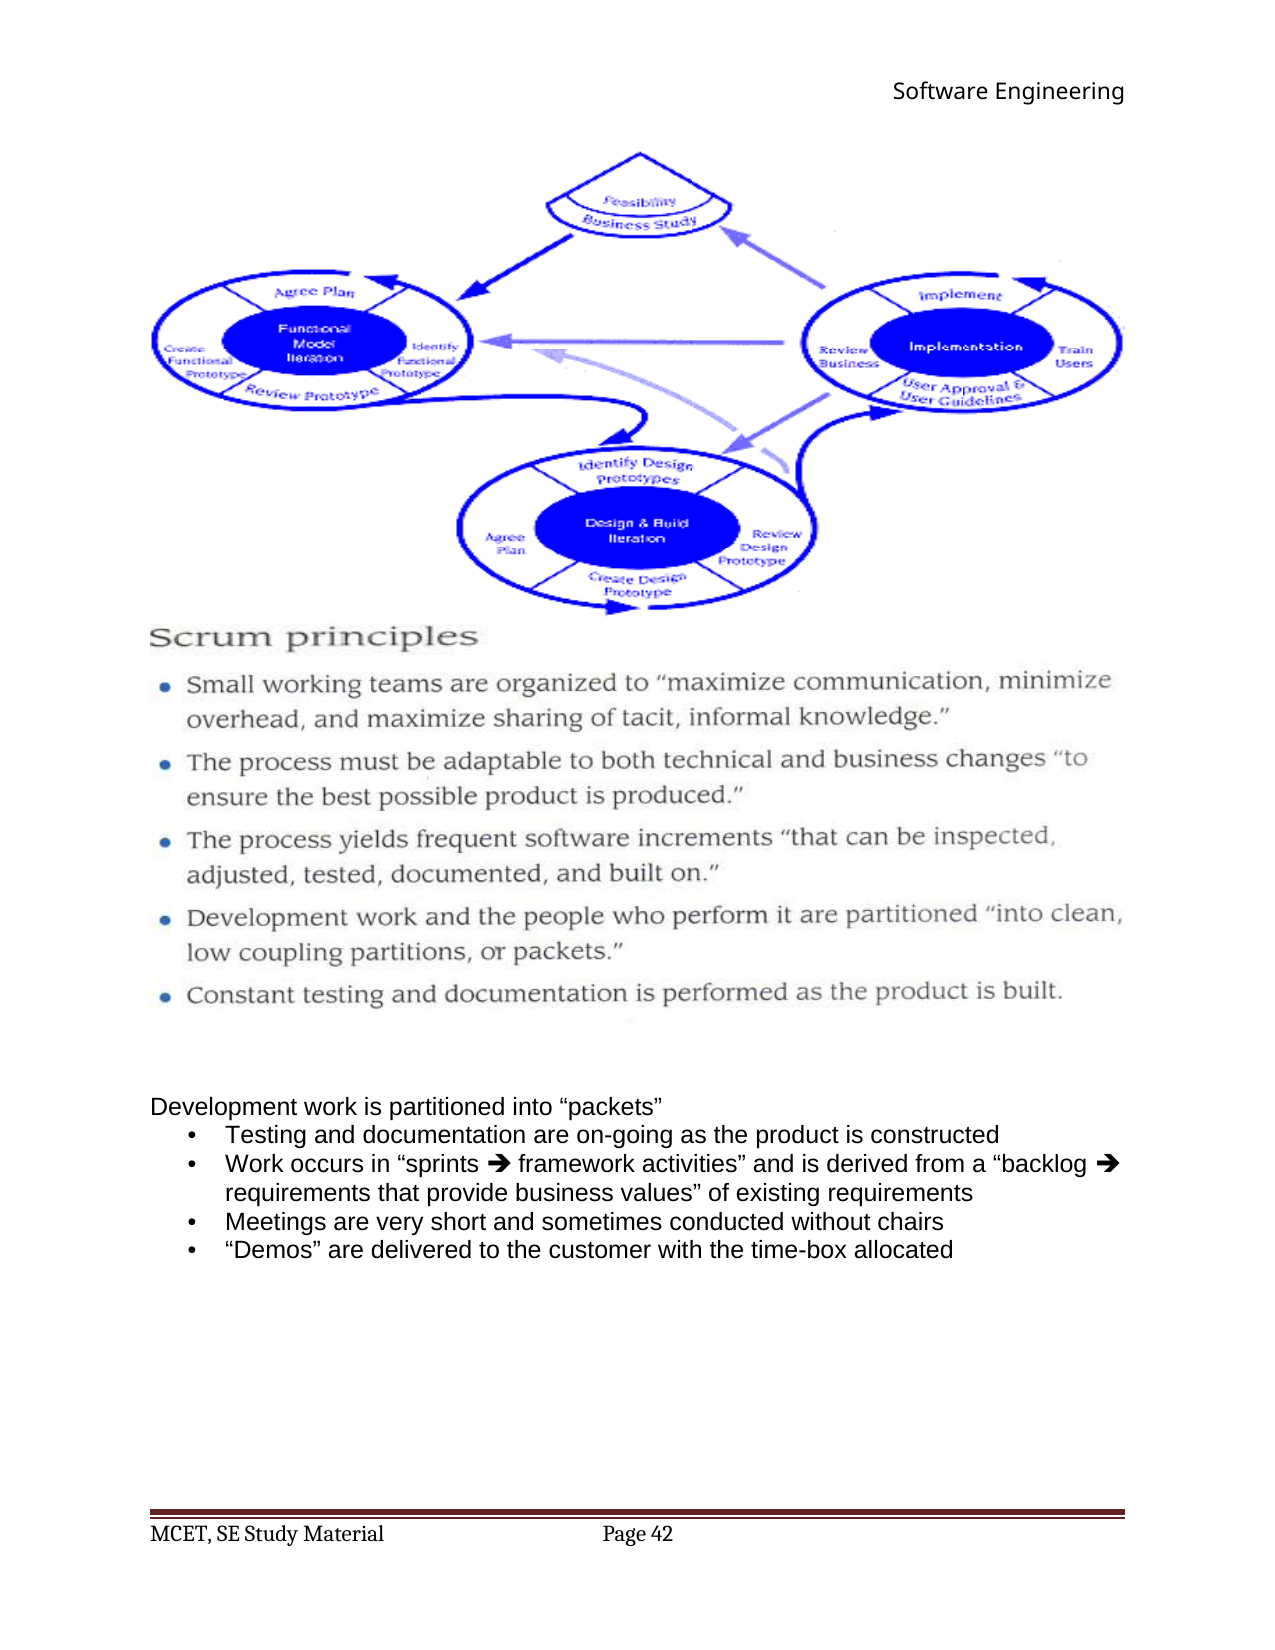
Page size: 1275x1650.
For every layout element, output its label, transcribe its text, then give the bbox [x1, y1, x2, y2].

list “Demos” are delivered to the customer with the time-box allocated [187, 1236, 1125, 1264]
list Work occurs in “sprints framework activities” and is derived from a “backlog requirements that provide business values” of existing requirements [187, 1149, 1125, 1207]
list Testing and documentation are on-going as the product is constructed [187, 1120, 1125, 1149]
list Meetings are very short and sometimes conducted without chairs [187, 1207, 1125, 1236]
text Development work is partitioned into “packets” [150, 1092, 1125, 1120]
